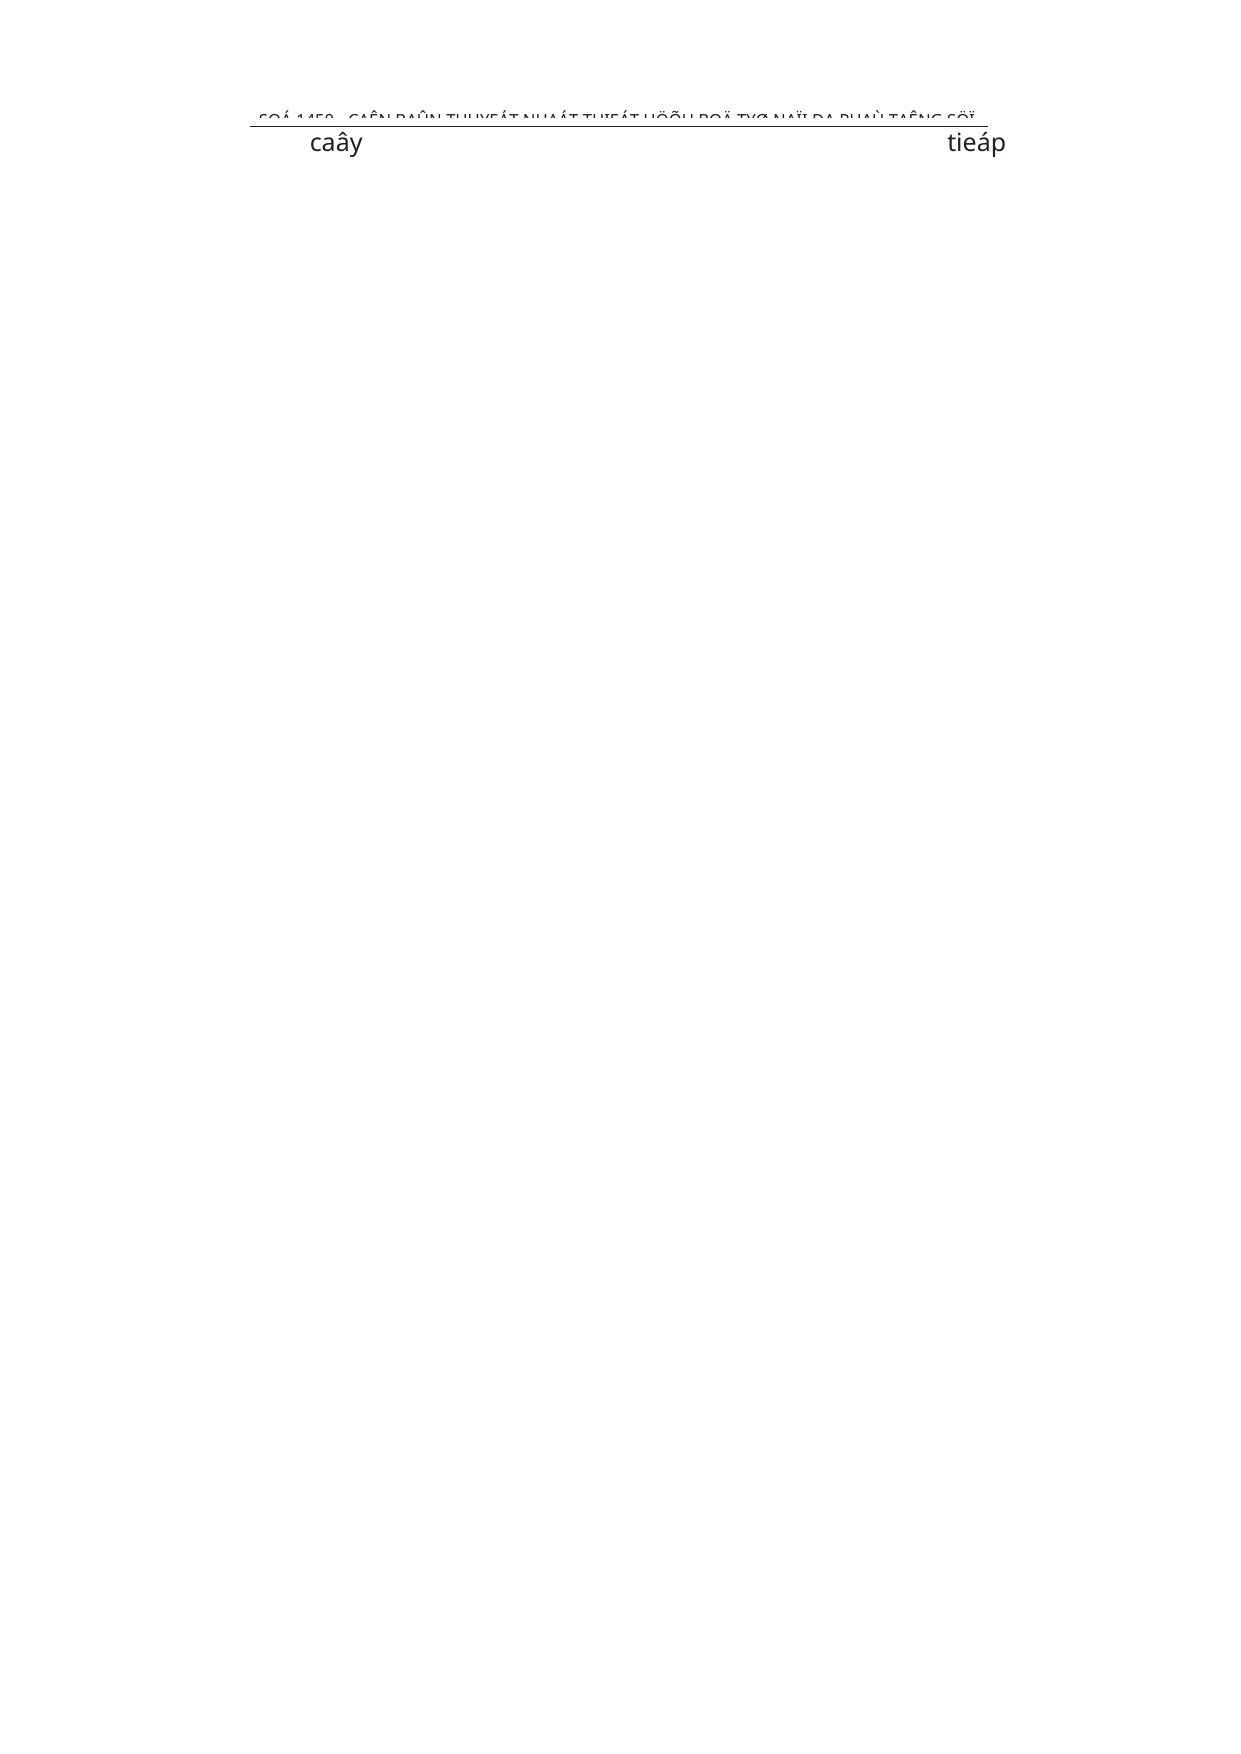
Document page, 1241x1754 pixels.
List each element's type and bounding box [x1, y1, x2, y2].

text [309, 127, 1092, 158]
